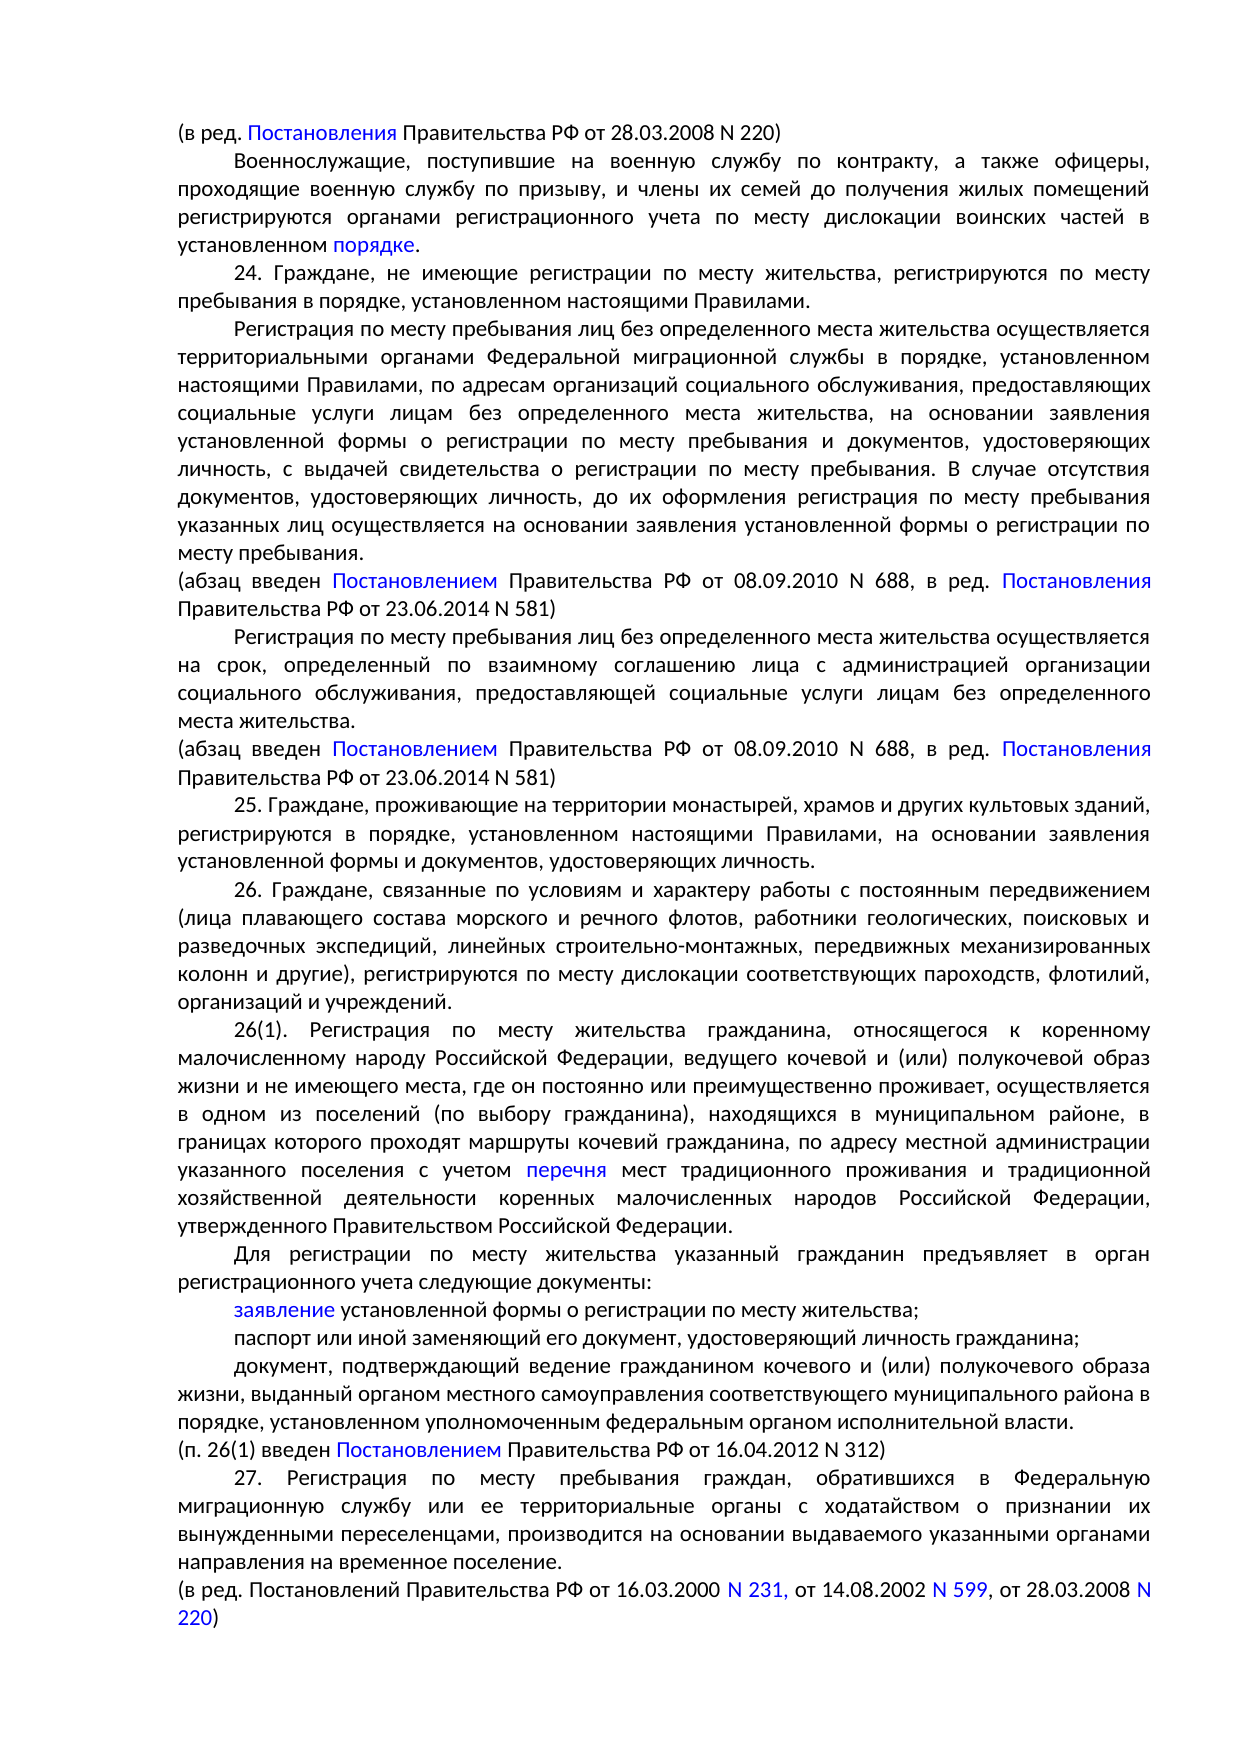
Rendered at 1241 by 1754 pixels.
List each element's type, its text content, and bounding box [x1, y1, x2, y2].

text 24. Граждане, не имеющие регистрации по месту жительства, регистрируются по месту пребывания в порядке, установленном настоящими Правилами. [177, 258, 1152, 314]
text заявление установленной формы о регистрации по месту жительства; [177, 1295, 1152, 1323]
text (абзац введен Постановлением Правительства РФ от 08.09.2010 N 688, в ред. Постановления Правительства РФ от 23.06.2014 N 581) [177, 566, 1152, 622]
text (в ред. Постановления Правительства РФ от 28.03.2008 N 220) [177, 118, 1152, 146]
text Для регистрации по месту жительства указанный гражданин предъявляет в орган регистрационного учета следующие документы: [177, 1239, 1152, 1295]
text 26(1). Регистрация по месту жительства гражданина, относящегося к коренному малочисленному народу Российской Федерации, ведущего кочевой и (или) полукочевой образ жизни и не имеющего места, где он постоянно или преимущественно проживает, осуществляется в одном из поселений (по выбору гражданина), находящихся в муниципальном районе, в границах которого проходят маршруты кочевий гражданина, по адресу местной администрации указанного поселения с учетом перечня мест традиционного проживания и традиционной хозяйственной деятельности коренных малочисленных народов Российской Федерации, утвержденного Правительством Российской Федерации. [177, 1015, 1152, 1239]
text 26. Граждане, связанные по условиям и характеру работы с постоянным передвижением (лица плавающего состава морского и речного флотов, работники геологических, поисковых и разведочных экспедиций, линейных строительно-монтажных, передвижных механизированных колонн и другие), регистрируются по месту дислокации соответствующих пароходств, флотилий, организаций и учреждений. [177, 875, 1152, 1015]
text (п. 26(1) введен Постановлением Правительства РФ от 16.04.2012 N 312) [177, 1435, 1152, 1463]
text Военнослужащие, поступившие на военную службу по контракту, а также офицеры, проходящие военную службу по призыву, и члены их семей до получения жилых помещений регистрируются органами регистрационного учета по месту дислокации воинских частей в установленном порядке. [177, 146, 1152, 258]
text документ, подтверждающий ведение гражданином кочевого и (или) полукочевого образа жизни, выданный органом местного самоуправления соответствующего муниципального района в порядке, установленном уполномоченным федеральным органом исполнительной власти. [177, 1351, 1152, 1435]
text Регистрация по месту пребывания лиц без определенного места жительства осуществляется территориальными органами Федеральной миграционной службы в порядке, установленном настоящими Правилами, по адресам организаций социального обслуживания, предоставляющих социальные услуги лицам без определенного места жительства, на основании заявления установленной формы о регистрации по месту пребывания и документов, удостоверяющих личность, с выдачей свидетельства о регистрации по месту пребывания. В случае отсутствия документов, удостоверяющих личность, до их оформления регистрация по месту пребывания указанных лиц осуществляется на основании заявления установленной формы о регистрации по месту пребывания. [177, 314, 1152, 566]
text паспорт или иной заменяющий его документ, удостоверяющий личность гражданина; [177, 1323, 1152, 1351]
text (в ред. Постановлений Правительства РФ от 16.03.2000 N 231, от 14.08.2002 N 599, от 28.03.2008 N 220) [177, 1575, 1152, 1631]
text 27. Регистрация по месту пребывания граждан, обратившихся в Федеральную миграционную службу или ее территориальные органы с ходатайством о признании их вынужденными переселенцами, производится на основании выдаваемого указанными органами направления на временное поселение. [177, 1463, 1152, 1575]
text 25. Граждане, проживающие на территории монастырей, храмов и других культовых зданий, регистрируются в порядке, установленном настоящими Правилами, на основании заявления установленной формы и документов, удостоверяющих личность. [177, 791, 1152, 875]
text (абзац введен Постановлением Правительства РФ от 08.09.2010 N 688, в ред. Постановления Правительства РФ от 23.06.2014 N 581) [177, 734, 1152, 791]
text Регистрация по месту пребывания лиц без определенного места жительства осуществляется на срок, определенный по взаимному соглашению лица с администрацией организации социального обслуживания, предоставляющей социальные услуги лицам без определенного места жительства. [177, 622, 1152, 734]
